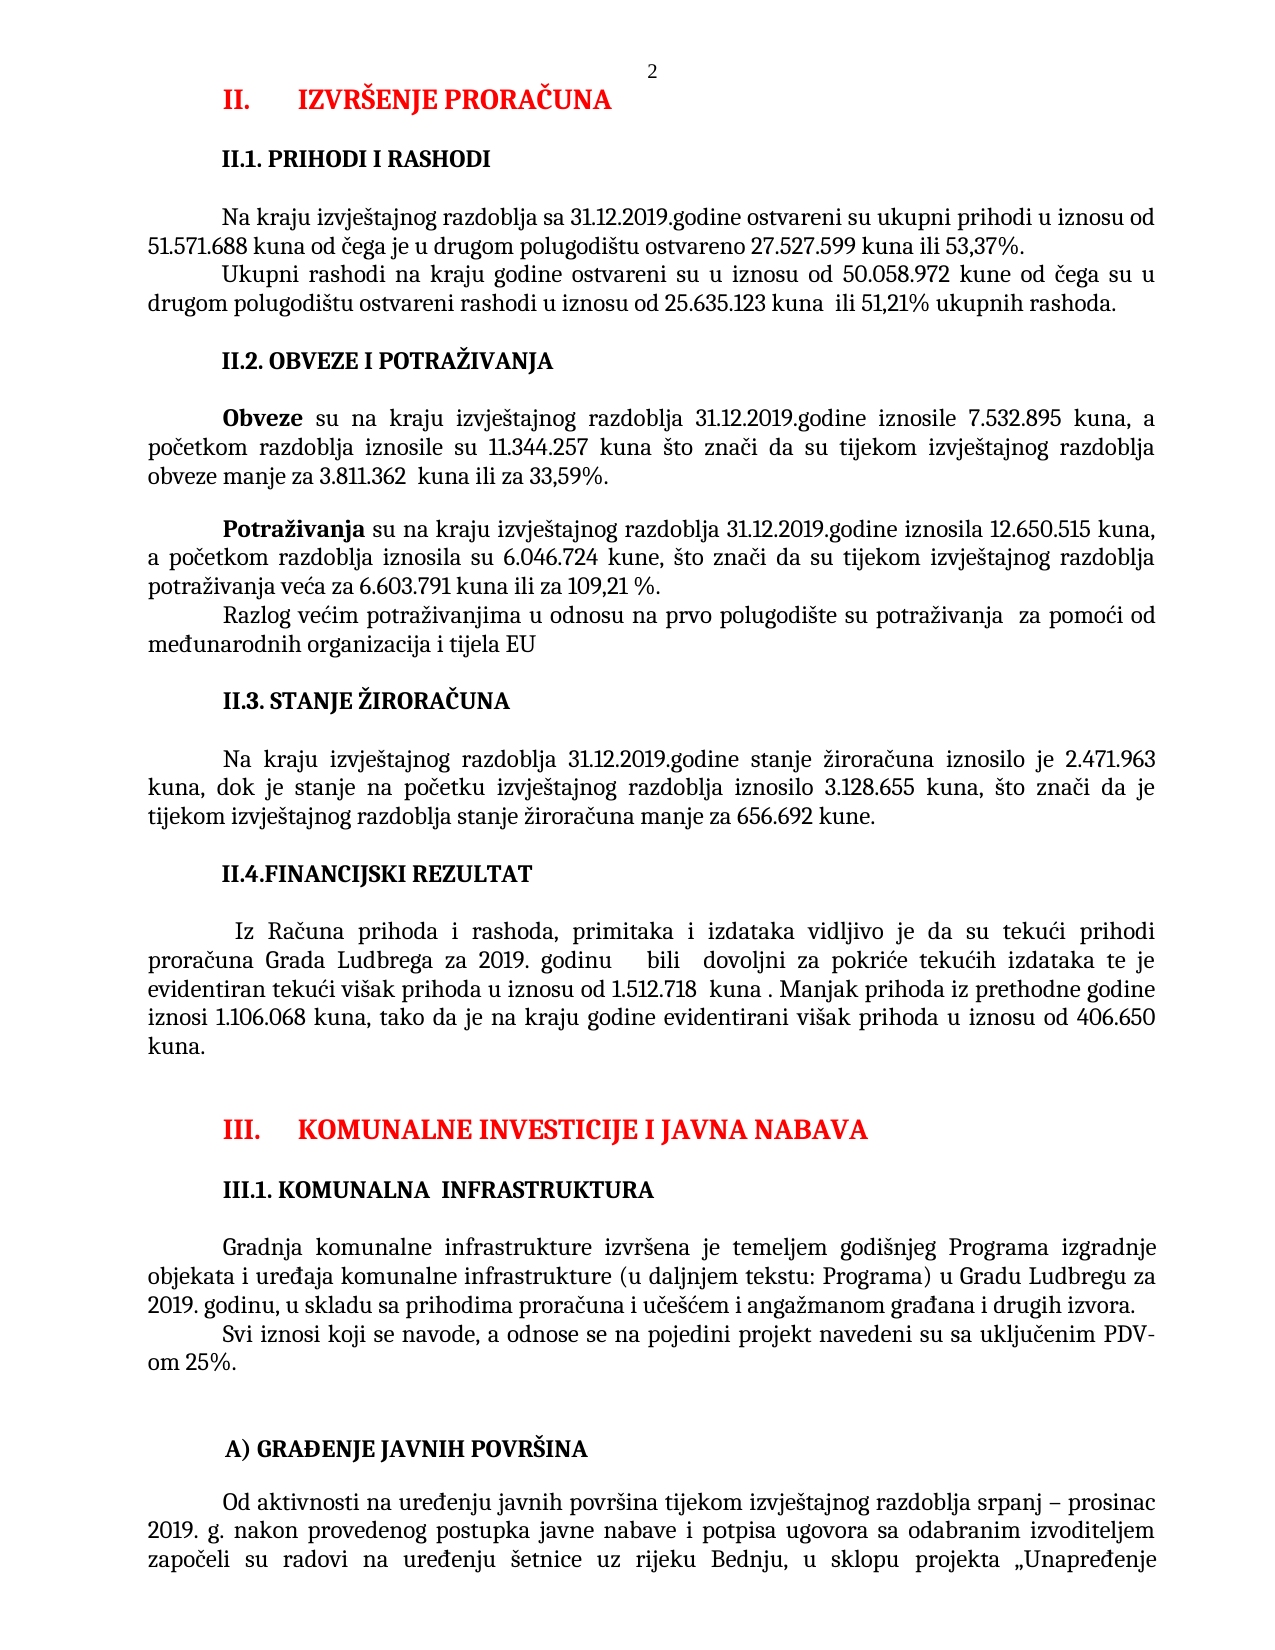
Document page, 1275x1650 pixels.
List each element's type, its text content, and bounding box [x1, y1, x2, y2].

text Potraživanja su na kraju izvještajnog razdoblja 31.12.2019.godine iznosila 12.650.515 kuna, a početkom razdoblja iznosila su 6.046.724 kune, što znači da su tijekom izvještajnog razdoblja potraživanja veća za 6.603.791 kuna ili za 109,21 %. [148, 514, 1157, 601]
text Obveze su na kraju izvještajnog razdoblja 31.12.2019.godine iznosile 7.532.895 kuna, a početkom razdoblja iznosile su 11.344.257 kuna što znači da su tijekom izvještajnog razdoblja obveze manje za 3.811.362 kuna ili za 33,59%. [148, 404, 1157, 490]
list IZVRŠENJE PRORAČUNA [223, 83, 1157, 117]
text Na kraju izvještajnog razdoblja 31.12.2019.godine stanje žiroračuna iznosilo je 2.471.963 kuna, dok je stanje na početku izvještajnog razdoblja iznosilo 3.128.655 kuna, što znači da je tijekom izvještajnog razdoblja stanje žiroračuna manje za 656.692 kune. [148, 744, 1157, 831]
text Razlog većim potraživanjima u odnosu na prvo polugodište su potraživanja za pomoći od međunarodnih organizacija i tijela EU [148, 601, 1157, 658]
text II.1. PRIHODI I RASHODI [148, 145, 1157, 174]
text II.4.FINANCIJSKI REZULTAT [148, 859, 1157, 888]
text Gradnja komunalne infrastrukture izvršena je temeljem godišnjeg Programa izgradnje objekata i uređaja komunalne infrastrukture (u daljnjem tekstu: Programa) u Gradu Ludbregu za 2019. godinu, u skladu sa prihodima proračuna i učešćem i angažmanom građana i drugih izvora. [148, 1233, 1158, 1319]
text Na kraju izvještajnog razdoblja sa 31.12.2019.godine ostvareni su ukupni prihodi u iznosu od 51.571.688 kuna od čega je u drugom polugodištu ostvareno 27.527.599 kuna ili 53,37%. [148, 203, 1157, 260]
text III.1. KOMUNALNA INFRASTRUKTURA [148, 1176, 1158, 1204]
text A) GRAĐENJE JAVNIH POVRŠINA [148, 1434, 1157, 1463]
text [148, 1487, 1157, 1574]
text II.2. OBVEZE I POTRAŽIVANJA [148, 347, 1157, 375]
text Ukupni rashodi na kraju godine ostvareni su u iznosu od 50.058.972 kune od čega su u drugom polugodištu ostvareni rashodi u iznosu od 25.635.123 kuna ili 51,21% ukupnih rashoda. [148, 260, 1157, 318]
text II.3. STANJE ŽIRORAČUNA [148, 687, 1157, 716]
text Svi iznosi koji se navode, a odnose se na pojedini projekt navedeni su sa uključenim PDV-om 25%. [148, 1319, 1158, 1377]
list KOMUNALNE INVESTICIJE I JAVNA NABAVA [223, 1113, 1157, 1147]
text Iz Računa prihoda i rashoda, primitaka i izdataka vidljivo je da su tekući prihodi proračuna Grada Ludbrega za 2019. godinu bili dovoljni za pokriće tekućih izdataka te je evidentiran tekući višak prihoda u iznosu od 1.512.718 kuna . Manjak prihoda iz prethodne godine iznosi 1.106.068 kuna, tako da je na kraju godine evidentirani višak prihoda u iznosu od 406.650 kuna. [148, 917, 1157, 1061]
